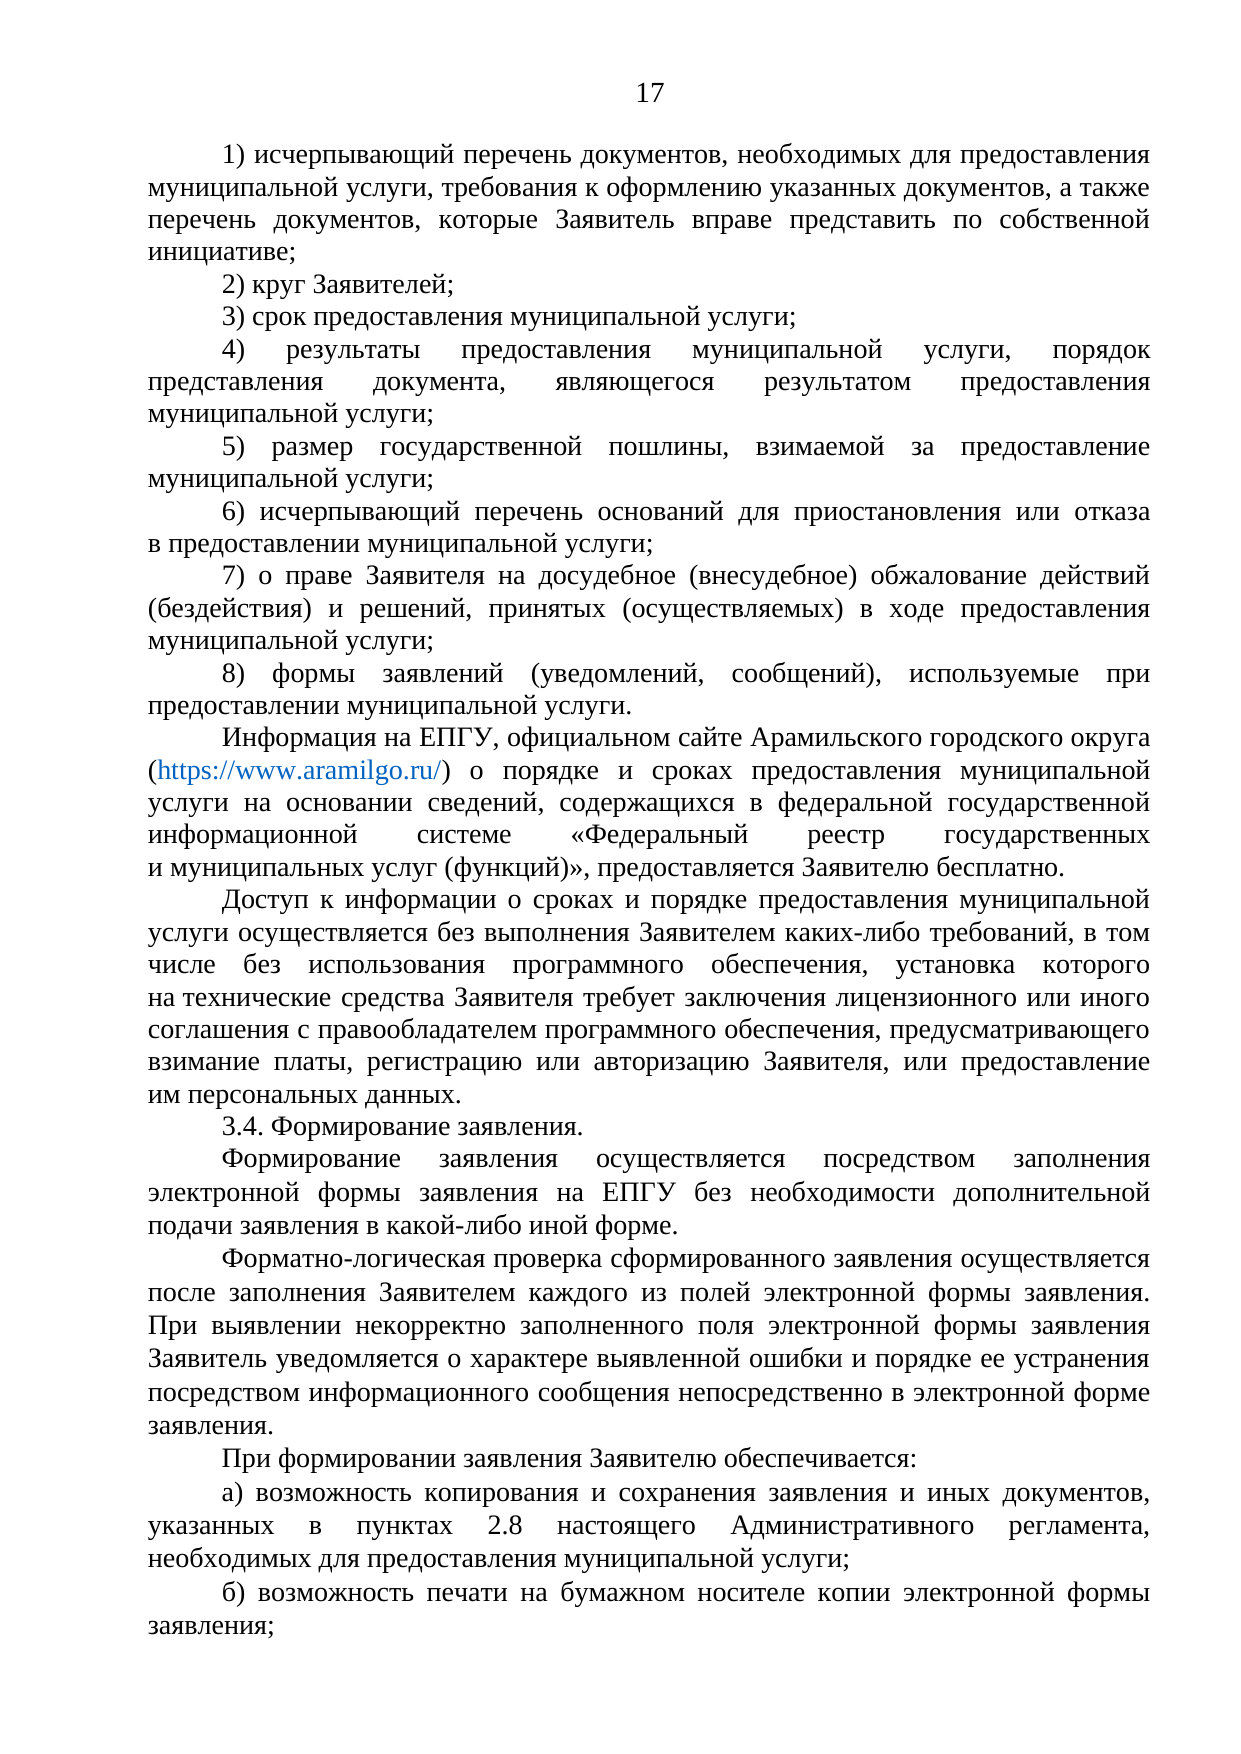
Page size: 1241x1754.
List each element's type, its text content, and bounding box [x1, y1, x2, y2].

text 4) результаты предоставления муниципальной услуги, порядок представления документа, являющегося результатом предоставления муниципальной услуги; [148, 332, 1152, 429]
text 6) исчерпывающий перечень оснований для приостановления или отказа в предоставлении муниципальной услуги; [148, 494, 1152, 558]
text 5) размер государственной пошлины, взимаемой за предоставление муниципальной услуги; [148, 429, 1152, 494]
text 1) исчерпывающий перечень документов, необходимых для предоставления муниципальной услуги, требования к оформлению указанных документов, а также перечень документов, которые Заявитель вправе представить по собственной инициативе; [148, 137, 1152, 267]
text б) возможность печати на бумажном носителе копии электронной формы заявления; [148, 1575, 1152, 1641]
text 2) круг Заявителей; [148, 267, 1152, 299]
text Форматно-логическая проверка сформированного заявления осуществляется после заполнения Заявителем каждого из полей электронной формы заявления. При выявлении некорректно заполненного поля электронной формы заявления Заявитель уведомляется о характере выявленной ошибки и порядке ее устранения посредством информационного сообщения непосредственно в электронной форме заявления. [148, 1242, 1152, 1441]
text Информация на ЕПГУ, официальном сайте Арамильского городского округа (https://www.aramilgo.ru/) о порядке и сроках предоставления муниципальной услуги на основании сведений, содержащихся в федеральной государственной информационной системе «Федеральный реестр государственных и муниципальных услуг (функций)», предоставляется Заявителю бесплатно. [148, 720, 1152, 882]
text а) возможность копирования и сохранения заявления и иных документов, указанных в пунктах 2.8 настоящего Административного регламента, необходимых для предоставления муниципальной услуги; [148, 1475, 1152, 1574]
text При формировании заявления Заявителю обеспечивается: [148, 1442, 1152, 1474]
text 8) формы заявлений (уведомлений, сообщений), используемые при предоставлении муниципальной услуги. [148, 656, 1152, 720]
text Доступ к информации о сроках и порядке предоставления муниципальной услуги осуществляется без выполнения Заявителем каких-либо требований, в том числе без использования программного обеспечения, установка которого на технические средства Заявителя требует заключения лицензионного или иного соглашения с правообладателем программного обеспечения, предусматривающего взимание платы, регистрацию или авторизацию Заявителя, или предоставление им персональных данных. [148, 882, 1152, 1109]
text 7) о праве Заявителя на досудебное (внесудебное) обжалование действий (бездействия) и решений, принятых (осуществляемых) в ходе предоставления муниципальной услуги; [148, 558, 1152, 656]
text 3) срок предоставления муниципальной услуги; [148, 299, 1152, 332]
text Формирование заявления осуществляется посредством заполнения электронной формы заявления на ЕПГУ без необходимости дополнительной подачи заявления в какой-либо иной форме. [148, 1142, 1152, 1241]
text 3.4. Формирование заявления. [148, 1109, 1152, 1142]
